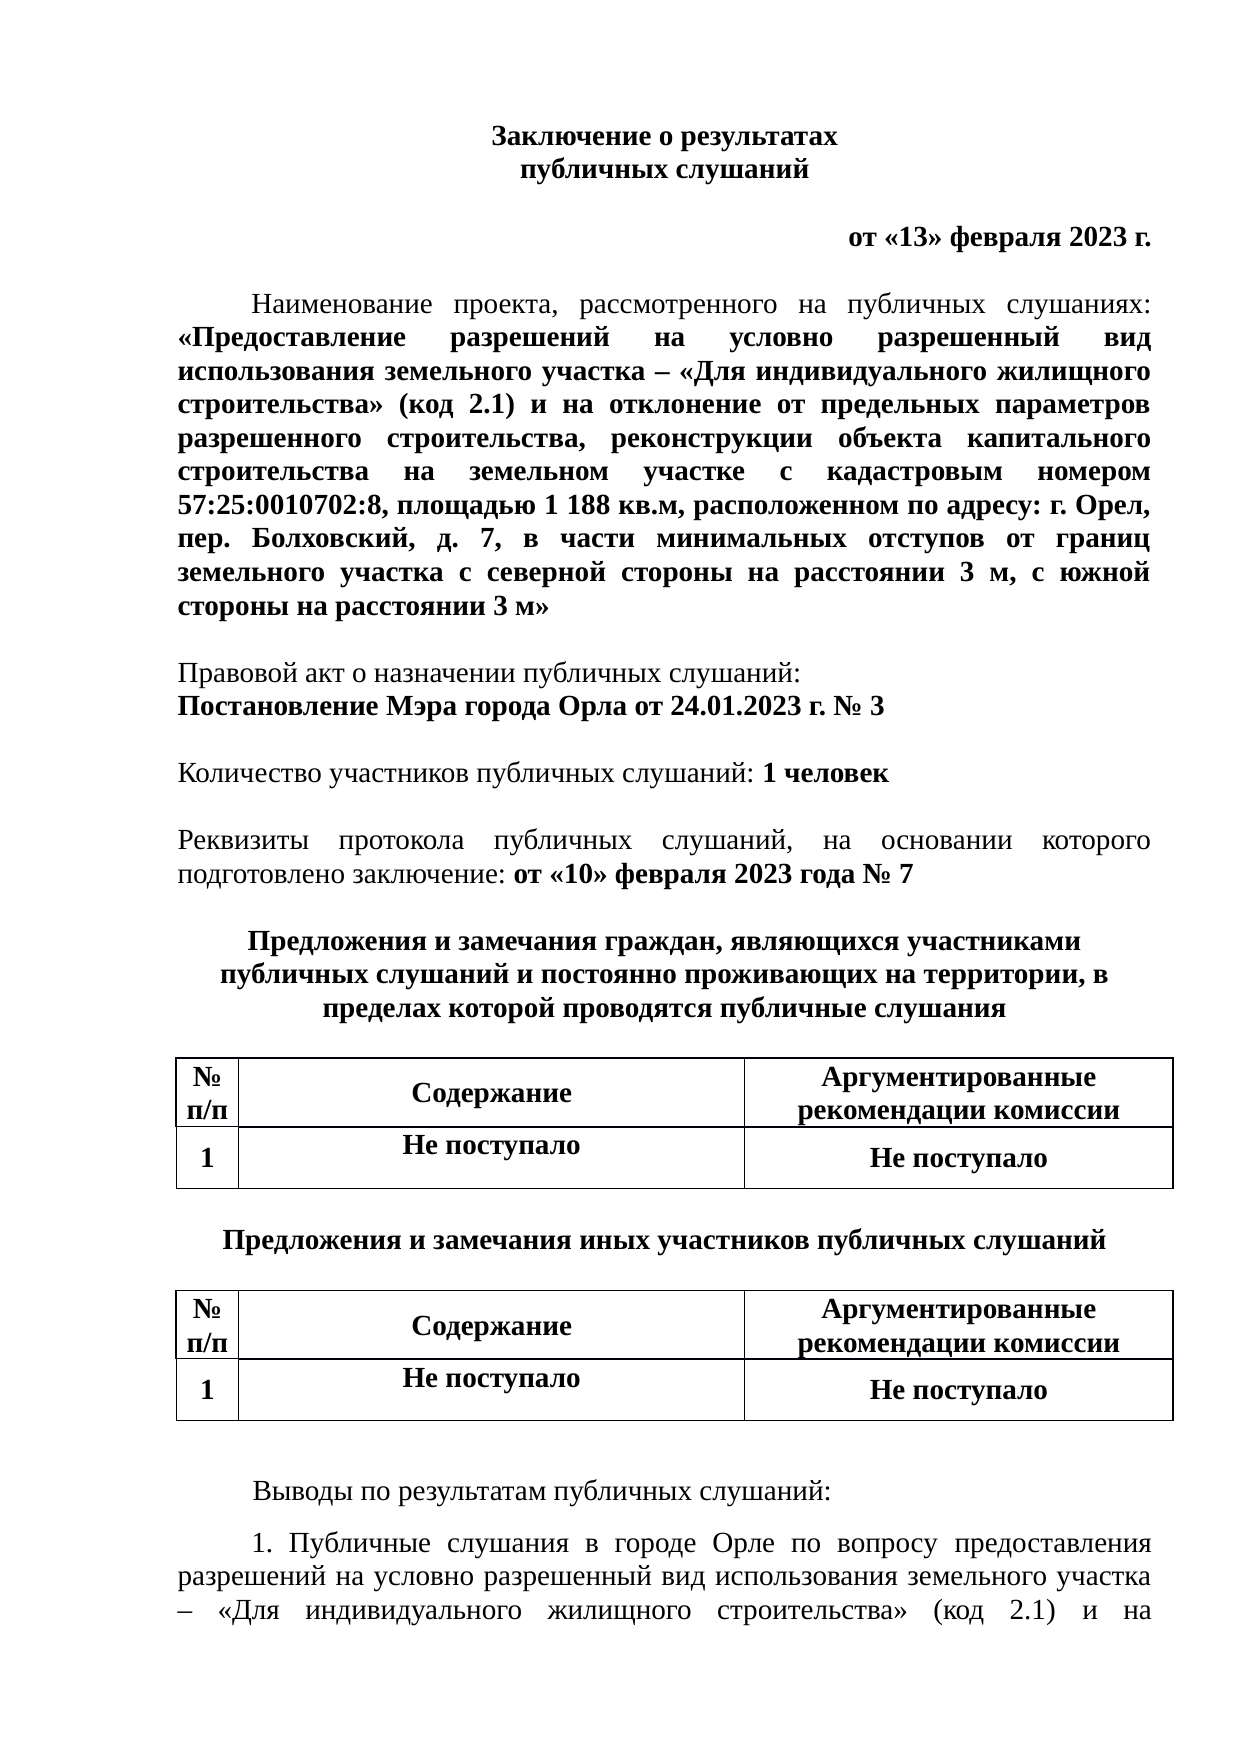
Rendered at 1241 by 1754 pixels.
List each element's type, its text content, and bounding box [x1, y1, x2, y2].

list Наименование проекта, рассмотренного на публичных слушаниях: «Предоставление разрешений на условно разрешенный вид использования земельного участка – «Для индивидуального жилищного строительства» (код 2.1) и на отклонение от предельных параметров разрешенного строительства, реконструкции объекта капитального строительства на земельном участке с кадастровым номером 57:25:0010702:8, площадью 1 188 кв.м, расположенном по адресу: г. Орел, пер. Болховский, д. 7, в части минимальных отступов от границ земельного участка с северной стороны на расстоянии 3 м, с южной стороны на расстоянии 3 м» [177, 286, 1152, 621]
text публичных слушаний [177, 152, 1152, 185]
text Количество участников публичных слушаний: 1 человек [177, 755, 1152, 789]
table_cell Не поступало [239, 1360, 744, 1420]
table_cell Не поступало [239, 1128, 744, 1187]
table_header Содержание [239, 1059, 744, 1126]
text Реквизиты протокола публичных слушаний, на основании которого подготовлено заключение: от «10» февраля 2023 года № 7 [177, 822, 1152, 889]
text от «13» февраля 2023 г. [177, 219, 1152, 252]
table_header № п/п [177, 1059, 238, 1126]
text Предложения и замечания граждан, являющихся участниками публичных слушаний и постоянно проживающих на территории, в пределах которой проводятся публичные слушания [177, 923, 1152, 1024]
text Заключение о результатах [177, 118, 1152, 152]
text Постановление Мэра города Орла от 24.01.2023 г. № 3 [177, 688, 1152, 722]
table_header № п/п [177, 1291, 238, 1358]
text Предложения и замечания иных участников публичных слушаний [177, 1222, 1152, 1256]
table_header Аргументированные рекомендации комиссии [745, 1291, 1172, 1358]
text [177, 1525, 1152, 1626]
text Правовой акт о назначении публичных слушаний: [177, 655, 1152, 688]
table_cell 1 [177, 1359, 238, 1420]
table_cell Не поступало [745, 1128, 1172, 1187]
text Выводы по результатам публичных слушаний: [252, 1473, 1152, 1507]
table_cell Не поступало [745, 1360, 1172, 1420]
table_cell 1 [177, 1127, 238, 1187]
table_header Аргументированные рекомендации комиссии [745, 1059, 1172, 1126]
table_header Содержание [239, 1291, 744, 1358]
